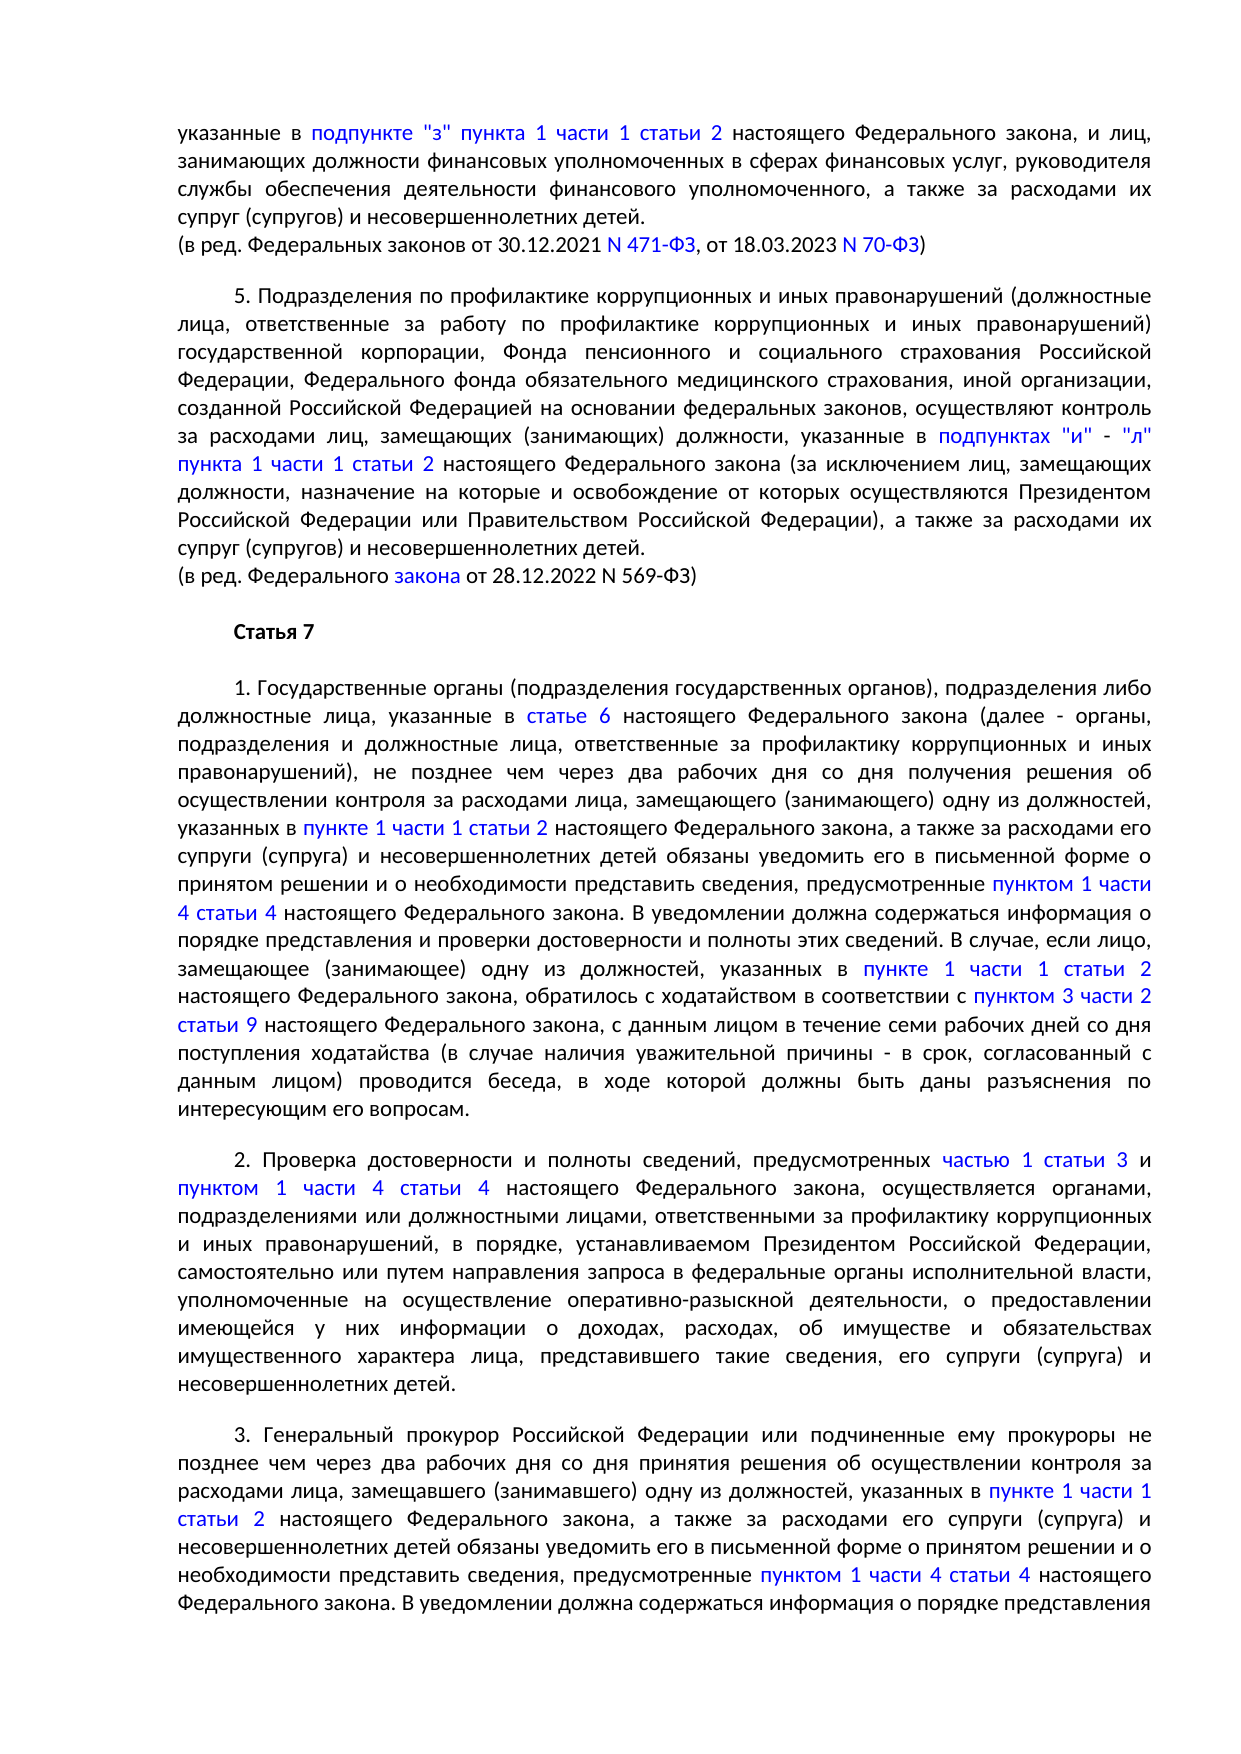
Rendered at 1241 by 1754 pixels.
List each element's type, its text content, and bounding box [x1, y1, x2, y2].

text (в ред. Федеральных законов от 30.12.2021 N 471-ФЗ, от 18.03.2023 N 70-ФЗ) [177, 230, 1152, 258]
text 5. Подразделения по профилактике коррупционных и иных правонарушений (должностные лица, ответственные за работу по профилактике коррупционных и иных правонарушений) государственной корпорации, Фонда пенсионного и социального страхования Российской Федерации, Федерального фонда обязательного медицинского страхования, иной организации, созданной Российской Федерацией на основании федеральных законов, осуществляют контроль за расходами лиц, замещающих (занимающих) должности, указанные в подпунктах "и" - "л" пункта 1 части 1 статьи 2 настоящего Федерального закона (за исключением лиц, замещающих должности, назначение на которые и освобождение от которых осуществляются Президентом Российской Федерации или Правительством Российской Федерации), а также за расходами их супруг (супругов) и несовершеннолетних детей. [177, 281, 1152, 561]
text 1. Государственные органы (подразделения государственных органов), подразделения либо должностные лица, указанные в статье 6 настоящего Федерального закона (далее - органы, подразделения и должностные лица, ответственные за профилактику коррупционных и иных правонарушений), не позднее чем через два рабочих дня со дня получения решения об осуществлении контроля за расходами лица, замещающего (занимающего) одну из должностей, указанных в пункте 1 части 1 статьи 2 настоящего Федерального закона, а также за расходами его супруги (супруга) и несовершеннолетних детей обязаны уведомить его в письменной форме о принятом решении и о необходимости представить сведения, предусмотренные пунктом 1 части 4 статьи 4 настоящего Федерального закона. В уведомлении должна содержаться информация о порядке представления и проверки достоверности и полноты этих сведений. В случае, если лицо, замещающее (занимающее) одну из должностей, указанных в пункте 1 части 1 статьи 2 настоящего Федерального закона, обратилось с ходатайством в соответствии с пунктом 3 части 2 статьи 9 настоящего Федерального закона, с данным лицом в течение семи рабочих дней со дня поступления ходатайства (в случае наличия уважительной причины - в срок, согласованный с данным лицом) проводится беседа, в ходе которой должны быть даны разъяснения по интересующим его вопросам. [177, 673, 1152, 1122]
text (в ред. Федерального закона от 28.12.2022 N 569-ФЗ) [177, 561, 1152, 589]
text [177, 118, 1152, 230]
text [177, 1420, 1152, 1616]
title Статья 7 [177, 617, 1152, 645]
text 2. Проверка достоверности и полноты сведений, предусмотренных частью 1 статьи 3 и пунктом 1 части 4 статьи 4 настоящего Федерального закона, осуществляется органами, подразделениями или должностными лицами, ответственными за профилактику коррупционных и иных правонарушений, в порядке, устанавливаемом Президентом Российской Федерации, самостоятельно или путем направления запроса в федеральные органы исполнительной власти, уполномоченные на осуществление оперативно-разыскной деятельности, о предоставлении имеющейся у них информации о доходах, расходах, об имуществе и обязательствах имущественного характера лица, представившего такие сведения, его супруги (супруга) и несовершеннолетних детей. [177, 1145, 1152, 1397]
